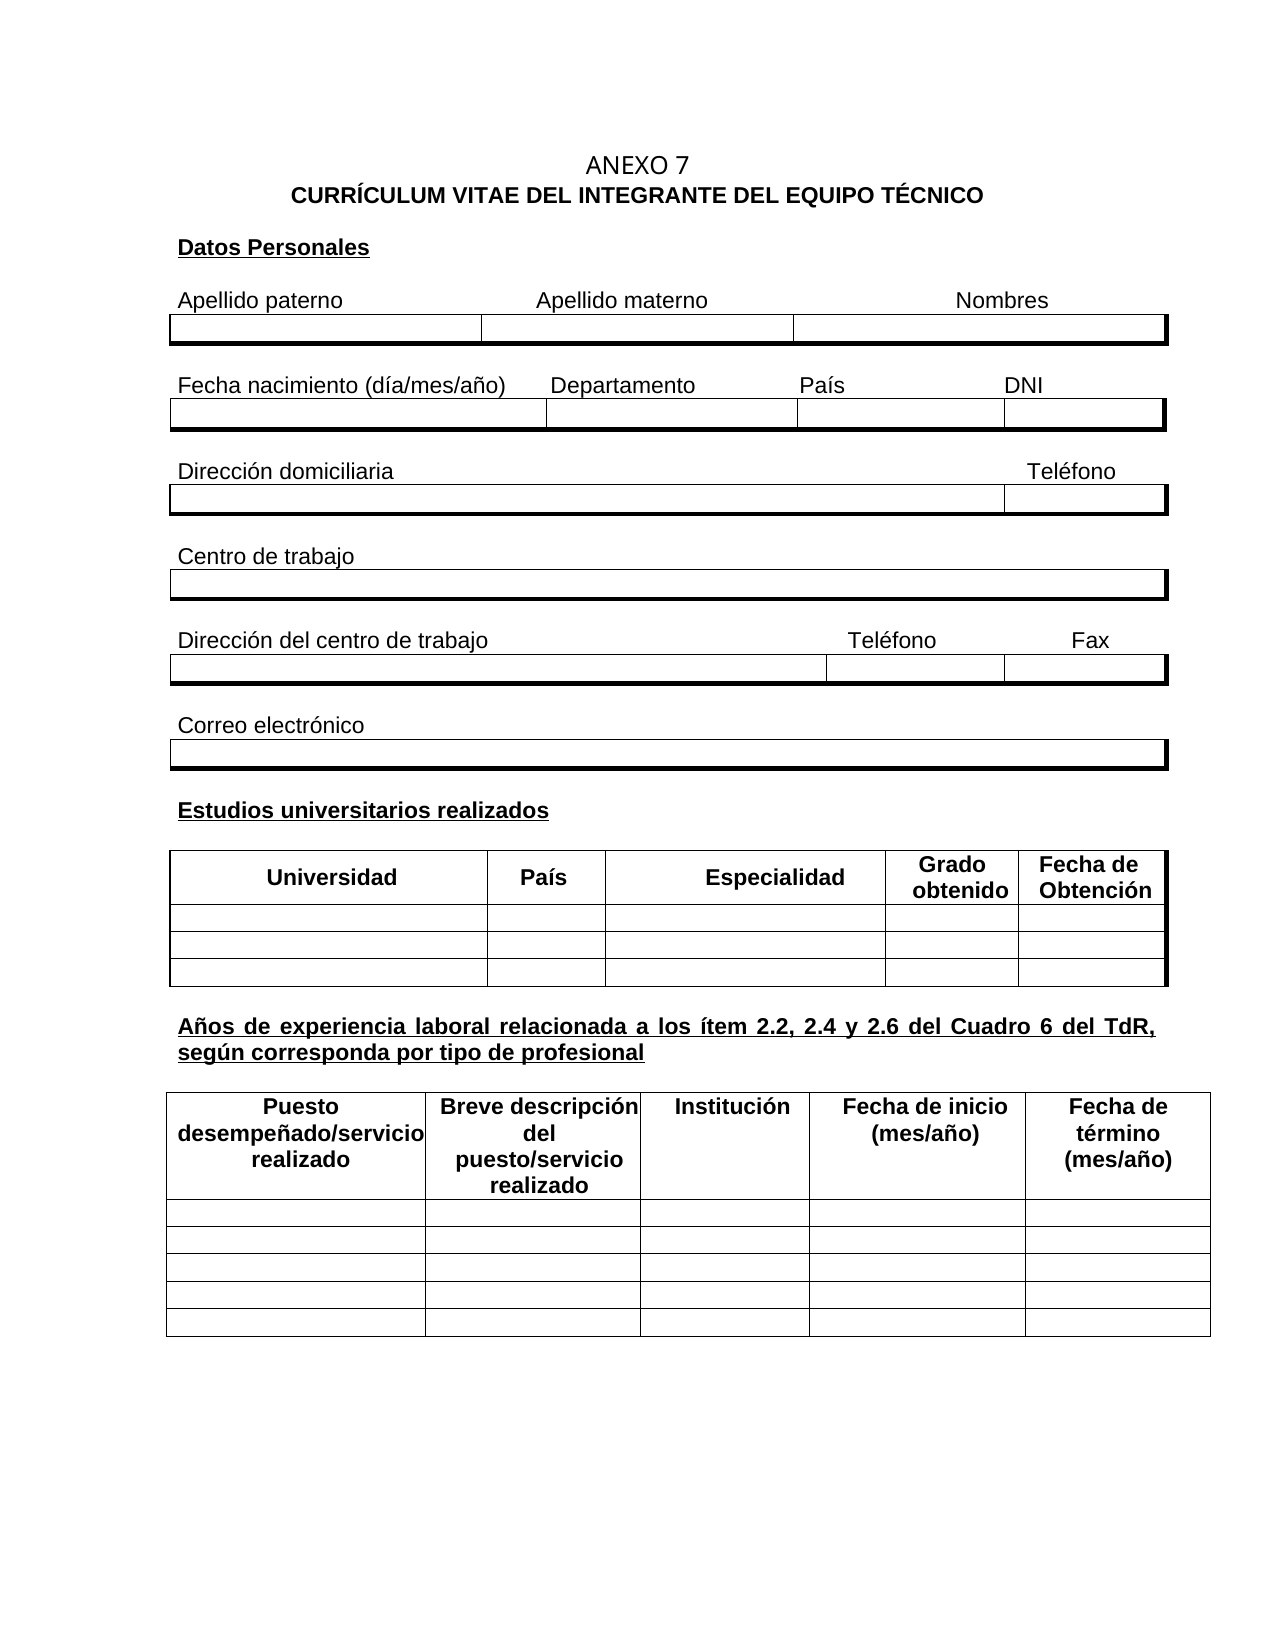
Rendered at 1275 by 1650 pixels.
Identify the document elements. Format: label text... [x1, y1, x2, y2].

table_header [171, 740, 1164, 766]
table_cell [171, 905, 487, 931]
table_cell [810, 1200, 1025, 1226]
text Apellido paterno Apellido materno Nombres [177, 287, 1157, 313]
table_cell [1019, 905, 1164, 931]
table_header [171, 570, 1164, 596]
table_cell [1019, 932, 1164, 958]
table_cell [488, 959, 605, 986]
text Centro de trabajo [177, 543, 1157, 569]
table_cell [606, 959, 885, 986]
table_cell [167, 1282, 425, 1308]
table_header Especialidad [606, 851, 885, 903]
table_cell [167, 1254, 425, 1281]
table_cell [426, 1227, 640, 1253]
table_cell [171, 932, 487, 958]
text Correo electrónico [177, 712, 1157, 738]
text Fecha nacimiento (día/mes/año) Departamento País DNI [177, 372, 1157, 398]
table_cell [810, 1254, 1025, 1281]
table_cell [641, 1282, 809, 1308]
table_header [1005, 485, 1164, 512]
table_cell [886, 905, 1018, 931]
table_header [798, 399, 1004, 427]
table_cell [426, 1282, 640, 1308]
table_cell [641, 1254, 809, 1281]
table_cell [810, 1227, 1025, 1253]
text Dirección domiciliaria Teléfono [177, 458, 1157, 484]
table_header Fecha de inicio (mes/año) [810, 1093, 1025, 1198]
table_cell [426, 1200, 640, 1226]
table_header Puesto desempeñado/servicio realizado [167, 1093, 425, 1198]
table_cell [1026, 1254, 1210, 1281]
table_header [827, 655, 1004, 681]
table_cell [810, 1282, 1025, 1308]
table_cell [1026, 1200, 1210, 1226]
text Datos Personales [177, 234, 1157, 261]
table_cell [606, 932, 885, 958]
table_cell [1026, 1227, 1210, 1253]
table_header [171, 399, 546, 427]
table_cell [1026, 1309, 1210, 1336]
table_header Breve descripción del puesto/servicio realizado [426, 1093, 640, 1198]
title ANEXO 7 [177, 148, 1098, 182]
text CURRÍCULUM VITAE DEL INTEGRANTE DEL EQUIPO TÉCNICO [177, 182, 1098, 208]
table_cell [886, 932, 1018, 958]
table_cell [810, 1309, 1025, 1336]
table_cell [606, 905, 885, 931]
table_cell [641, 1309, 809, 1336]
table_header [1005, 655, 1164, 681]
table_header [171, 655, 826, 681]
table_cell [167, 1227, 425, 1253]
table_header Fecha de Obtención [1019, 851, 1164, 903]
text Años de experiencia laboral relacionada a los ítem 2.2, 2.4 y 2.6 del Cuadro 6 del TdR, según corresponda por tipo de profesional [177, 1013, 1157, 1066]
table_header [794, 315, 1164, 341]
table_cell [1026, 1282, 1210, 1308]
table_header [547, 399, 797, 427]
table_cell [426, 1309, 640, 1336]
table_cell [167, 1200, 425, 1226]
table_header Universidad [171, 851, 487, 903]
table_header Institución [641, 1093, 809, 1198]
table_header [1005, 399, 1162, 427]
table_cell [171, 959, 487, 986]
table_cell [488, 905, 605, 931]
table_cell [488, 932, 605, 958]
table_header País [488, 851, 605, 903]
table_cell [426, 1254, 640, 1281]
table_cell [886, 959, 1018, 986]
table_header Fecha de término (mes/año) [1026, 1093, 1210, 1198]
table_header [171, 315, 481, 341]
table_header [482, 315, 793, 341]
table_header Grado obtenido [886, 851, 1018, 903]
table_cell [641, 1200, 809, 1226]
text Estudios universitarios realizados [177, 797, 1157, 823]
table_header [171, 485, 1004, 512]
table_cell [1019, 959, 1164, 986]
table_cell [167, 1309, 425, 1336]
table_cell [641, 1227, 809, 1253]
text Dirección del centro de trabajo Teléfono Fax [177, 627, 1157, 654]
